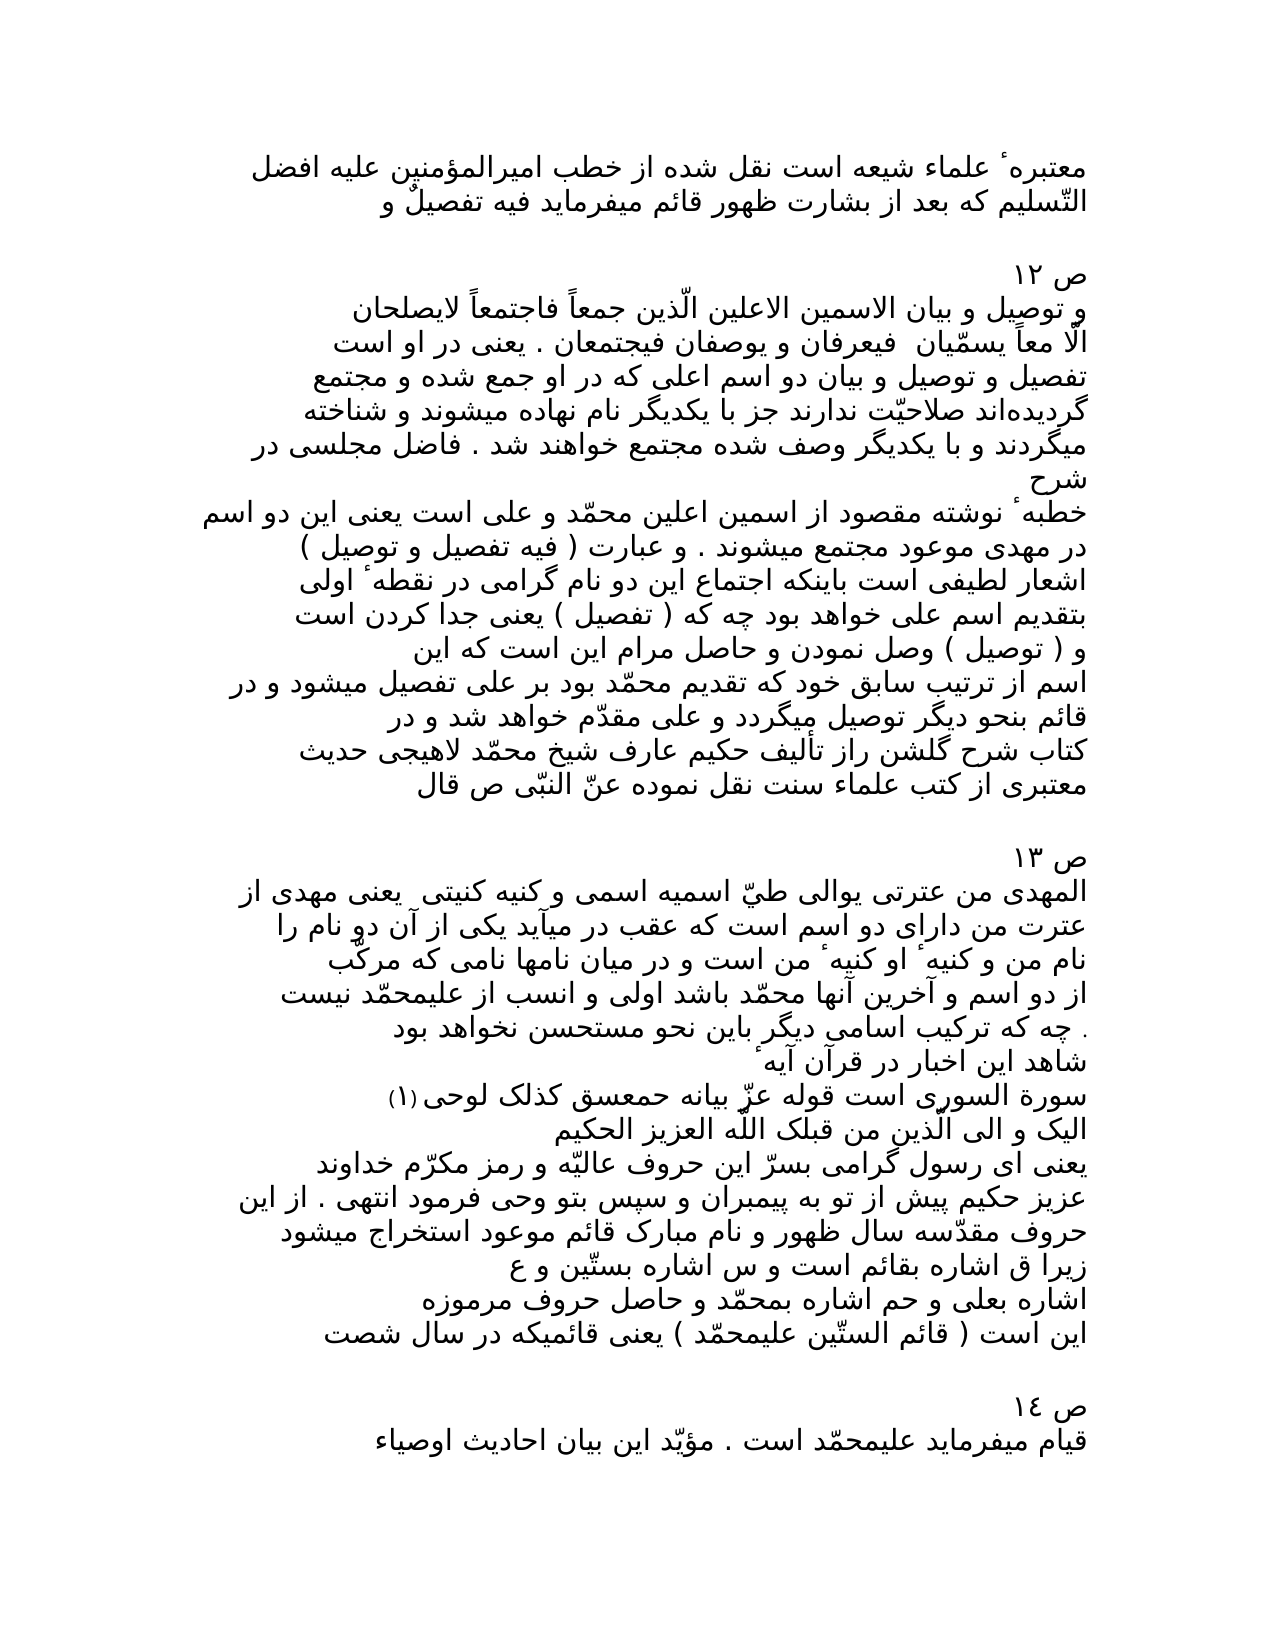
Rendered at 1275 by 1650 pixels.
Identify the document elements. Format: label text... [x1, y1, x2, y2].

text نام من و کنيهٴ او کنيهٴ من است و در ميان نامها نامی که مرکّب [187, 942, 1087, 976]
text الّا معاً يسمّيان فيعرفان و يوصفان فيجتمعان . يعنی در او است [187, 326, 1087, 359]
text اليک و الی الّذين من قبلک اللّه العزيز الحکيم [187, 1112, 1087, 1146]
text قيام ميفرمايد عليمحمّد است . مؤيّد اين بيان احاديث اوصياء [187, 1424, 1087, 1458]
text بتقديم اسم علی خواهد بود چه که ( تفصيل ) يعنی جدا کردن است [187, 597, 1087, 631]
text ص ١٢ [187, 258, 1087, 292]
text المهدی من عترتی يوالی طيّ اسميه اسمی و کنيه کنيتی يعنی مهدی از [187, 874, 1087, 908]
text ص ١٣ [187, 841, 1087, 874]
text چه که ترکيب اسامی ديگر باين نحو مستحسن نخواهد بود . [187, 1010, 1087, 1044]
text معتبری از کتب علماء سنت نقل نموده عنّ النبّی ص قال [187, 767, 1087, 801]
text اشعار لطيفی است باينکه اجتماع اين دو نام گرامی در نقطهٴ اولی [187, 563, 1087, 597]
text ص ١٤ [187, 1390, 1087, 1424]
text (١) سورة السوری است قوله عزّ بيانه حمعسق کذلک لوحی [187, 1078, 1087, 1112]
text يعنی ای رسول گرامی بسرّ اين حروف عاليّه و رمز مکرّم خداوند [187, 1146, 1087, 1180]
text اشاره بعلی و حم اشاره بمحمّد و حاصل حروف مرموزه [187, 1282, 1087, 1316]
text عترت من دارای دو اسم است که عقب در ميآيد يکی از آن دو نام را [187, 908, 1087, 942]
text و ( توصيل ) وصل نمودن و حاصل مرام اين است که اين [187, 631, 1087, 665]
text تفصيل و توصيل و بيان دو اسم اعلی که در او جمع شده و مجتمع [187, 359, 1087, 393]
text معتبرهٴ علماء شيعه است نقل شده از خطب اميرالمؤمنين عليه افضل [187, 150, 1087, 184]
text کتاب شرح گلشن راز تأليف حکيم عارف شيخ محمّد لاهيجی حديث [187, 733, 1087, 767]
text اين است ( قائم الستّين عليمحمّد ) يعنی قائميکه در سال شصت [187, 1316, 1087, 1350]
text حروف مقدّسه سال ظهور و نام مبارک قائم موعود استخراج ميشود [187, 1214, 1087, 1248]
text اسم از ترتيب سابق خود که تقديم محمّد بود بر علی تفصيل ميشود و در [187, 665, 1087, 699]
text در مهدی موعود مجتمع ميشوند . و عبارت ( فيه تفصيل و توصيل ) [187, 529, 1087, 563]
text گرديده‌اند صلاحيّت ندارند جز با يکديگر نام نهاده ميشوند و شناخته [187, 393, 1087, 427]
text التّسليم که بعد از بشارت ظهور قائم ميفرمايد فيه تفصيلٌ و [187, 184, 1087, 218]
text شاهد اين اخبار در قرآن آيهٴ [187, 1044, 1087, 1078]
text از دو اسم و آخرين آنها محمّد باشد اولی و انسب از عليمحمّد نيست [187, 976, 1087, 1010]
text خطبهٴ نوشته مقصود از اسمين اعلين محمّد و علی است يعنی اين دو اسم [187, 495, 1087, 529]
text قائم بنحو ديگر توصيل ميگردد و علی مقدّم خواهد شد و در [187, 699, 1087, 733]
text و توصيل و بيان الاسمين الاعلين الّذين جمعاً فاجتمعاً لايصلحان [187, 292, 1087, 326]
text عزيز حکيم پيش از تو به پيمبران و سپس بتو وحی فرمود انتهی . از اين [187, 1180, 1087, 1214]
text زيرا ق اشاره بقائم است و س اشاره بستّين و ع [187, 1248, 1087, 1282]
text ميگردند و با يکديگر وصف شده مجتمع خواهند شد . فاضل مجلسی در شرح [187, 427, 1087, 495]
